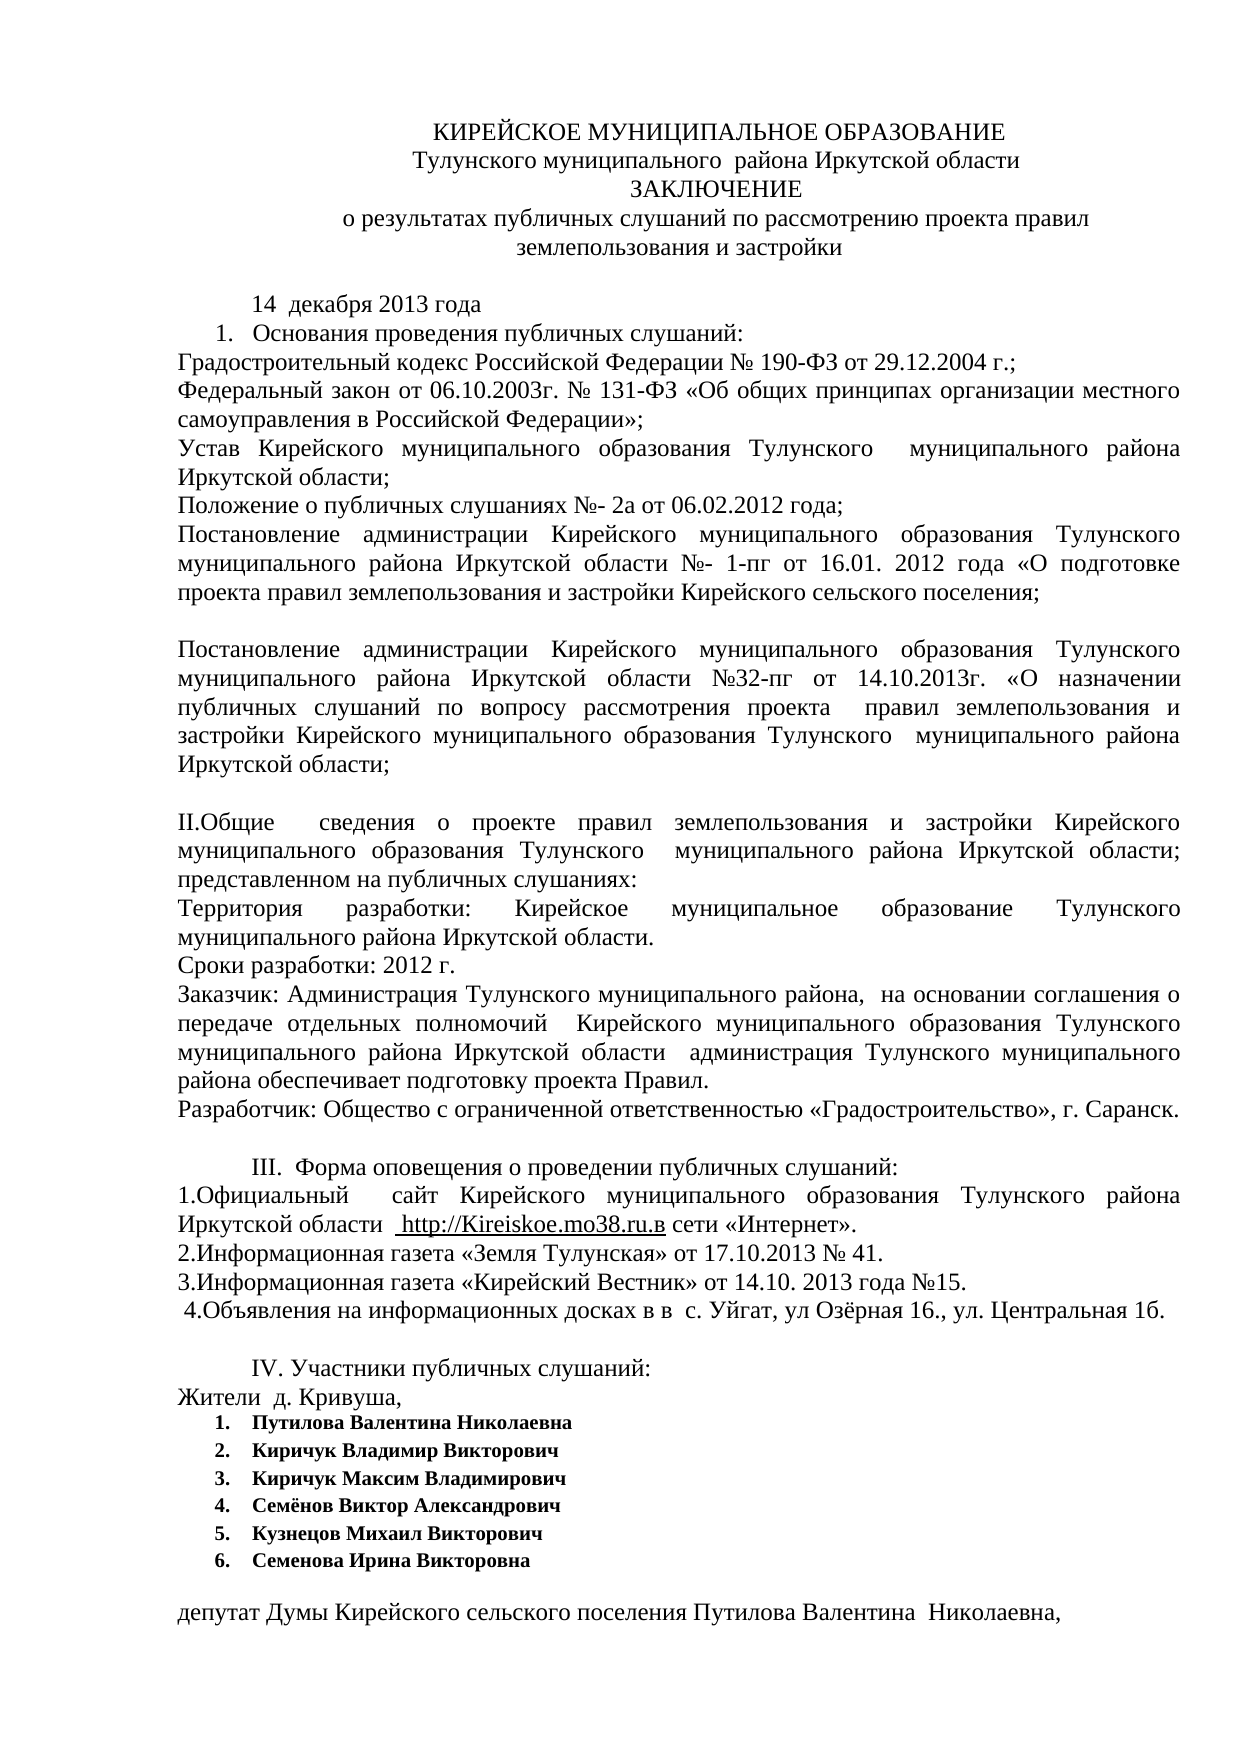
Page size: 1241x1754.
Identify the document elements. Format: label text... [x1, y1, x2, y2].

text о результатах публичных слушаний по рассмотрению проекта правил землепользования и застройки [177, 203, 1181, 260]
text 2.Информационная газета «Земля Тулунская» от 17.10.2013 № 41. [177, 1238, 1181, 1267]
text Постановление администрации Кирейского муниципального образования Тулунского муниципального района Иркутской области №- 1-пг от 16.01. 2012 года «О подготовке проекта правил землепользования и застройки Кирейского сельского поселения; [177, 519, 1181, 605]
text Сроки разработки: 2012 г. [177, 950, 1181, 979]
text Жители д. Кривуша, [177, 1382, 1181, 1410]
text Федеральный закон от 06.10.2003г. № 131-ФЗ «Об общих принципах организации местного самоуправления в Российской Федерации»; [177, 375, 1181, 433]
text Градостроительный кодекс Российской Федерации № 190-ФЗ от 29.12.2004 г.; [177, 347, 1181, 375]
list декабря 2013 года [251, 289, 1181, 318]
text Разработчик: Общество с ограниченной ответственностью «Градостроительство», г. Саранск. [177, 1094, 1181, 1123]
text Территория разработки: Кирейское муниципальное образование Тулунского муниципального района Иркутской области. [177, 893, 1181, 950]
text Тулунского муниципального района Иркутской области [177, 145, 1181, 174]
text 4.Объявления на информационных досках в в с. Уйгат, ул Озёрная 16., ул. Центральная 1б. [177, 1295, 1181, 1324]
list Семёнов Виктор Александрович [214, 1493, 1181, 1517]
list Семенова Ирина Викторовна [214, 1548, 1181, 1572]
text IV. Участники публичных слушаний: [177, 1353, 1181, 1382]
list Киричук Владимир Викторович [214, 1438, 1181, 1462]
text ЗАКЛЮЧЕНИЕ [177, 174, 1181, 203]
text Заказчик: Администрация Тулунского муниципального района, на основании соглашения о передаче отдельных полномочий Кирейского муниципального образования Тулунского муниципального района Иркутской области администрация Тулунского муниципального района обеспечивает подготовку проекта Правил. [177, 979, 1181, 1094]
list Основания проведения публичных слушаний: [215, 318, 1181, 347]
text II.Общие сведения о проекте правил землепользования и застройки Кирейского муниципального образования Тулунского муниципального района Иркутской области; представленном на публичных слушаниях: [177, 807, 1181, 893]
list Киричук Максим Владимирович [214, 1466, 1181, 1489]
text Устав Кирейского муниципального образования Тулунского муниципального района Иркутской области; [177, 433, 1181, 490]
list Путилова Валентина Николаевна [214, 1410, 1181, 1434]
text III. Форма оповещения о проведении публичных слушаний: [177, 1152, 1181, 1180]
text депутат Думы Кирейского сельского поселения Путилова Валентина Николаевна, [177, 1597, 1181, 1626]
text КИРЕЙСКОЕ МУНИЦИПАЛЬНОЕ ОБРАЗОВАНИЕ [177, 117, 1181, 145]
text Положение о публичных слушаниях №- 2а от 06.02.2012 года; [177, 490, 1181, 519]
list Кузнецов Михаил Викторович [214, 1521, 1181, 1545]
text 1.Официальный сайт Кирейского муниципального образования Тулунского района Иркутской области http://Кireiskoe.mo38.ru.в сети «Интернет». [177, 1180, 1181, 1238]
text 3.Информационная газета «Кирейский Вестник» от 14.10. 2013 года №15. [177, 1267, 1181, 1295]
text Постановление администрации Кирейского муниципального образования Тулунского муниципального района Иркутской области №32-пг от 14.10.2013г. «О назначении публичных слушаний по вопросу рассмотрения проекта правил землепользования и застройки Кирейского муниципального образования Тулунского муниципального района Иркутской области; [177, 634, 1181, 778]
